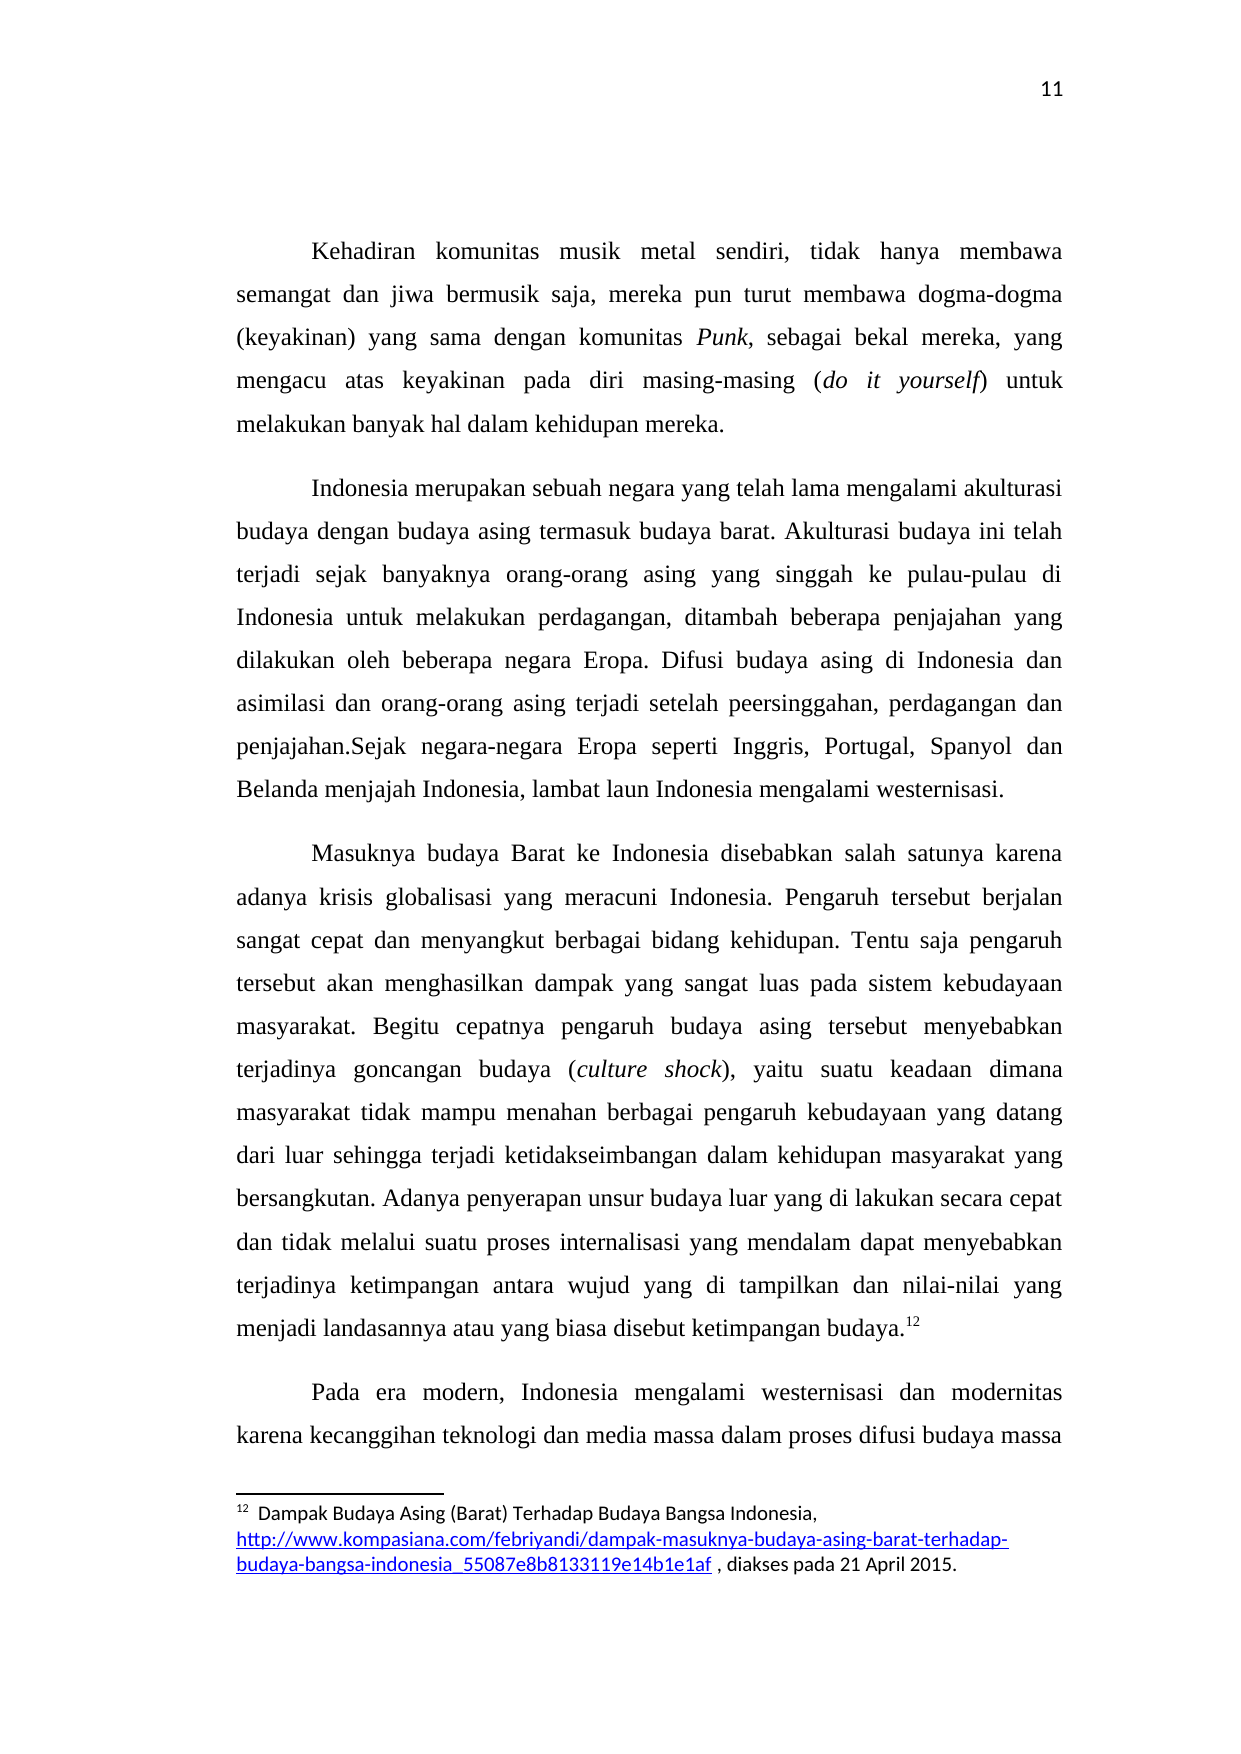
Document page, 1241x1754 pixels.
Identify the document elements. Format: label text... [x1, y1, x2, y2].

text Kehadiran komunitas musik metal sendiri, tidak hanya membawa semangat dan jiwa bermusik saja, mereka pun turut membawa dogma-dogma (keyakinan) yang sama dengan komunitas Punk, sebagai bekal mereka, yang mengacu atas keyakinan pada diri masing-masing (do it yourself) untuk melakukan banyak hal dalam kehidupan mereka. [236, 236, 1063, 437]
text Masuknya budaya Barat ke Indonesia disebabkan salah satunya karena adanya krisis globalisasi yang meracuni Indonesia. Pengaruh tersebut berjalan sangat cepat dan menyangkut berbagai bidang kehidupan. Tentu saja pengaruh tersebut akan menghasilkan dampak yang sangat luas pada sistem kebudayaan masyarakat. Begitu cepatnya pengaruh budaya asing tersebut menyebabkan terjadinya goncangan budaya (culture shock), yaitu suatu keadaan dimana masyarakat tidak mampu menahan berbagai pengaruh kebudayaan yang datang dari luar sehingga terjadi ketidakseimbangan dalam kehidupan masyarakat yang bersangkutan. Adanya penyerapan unsur budaya luar yang di lakukan secara cepat dan tidak melalui suatu proses internalisasi yang mendalam dapat menyebabkan terjadinya ketimpangan antara wujud yang di tampilkan dan nilai-nilai yang menjadi landasannya atau yang biasa disebut ketimpangan budaya. [236, 838, 1063, 1342]
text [236, 1377, 1063, 1449]
text Indonesia merupakan sebuah negara yang telah lama mengalami akulturasi budaya dengan budaya asing termasuk budaya barat. Akulturasi budaya ini telah terjadi sejak banyaknya orang-orang asing yang singgah ke pulau-pulau di Indonesia untuk melakukan perdagangan, ditambah beberapa penjajahan yang dilakukan oleh beberapa negara Eropa. Difusi budaya asing di Indonesia dan asimilasi dan orang-orang asing terjadi setelah peersinggahan, perdagangan dan penjajahan.Sejak negara-negara Eropa seperti Inggris, Portugal, Spanyol dan Belanda menjajah Indonesia, lambat laun Indonesia mengalami westernisasi. [236, 473, 1063, 803]
